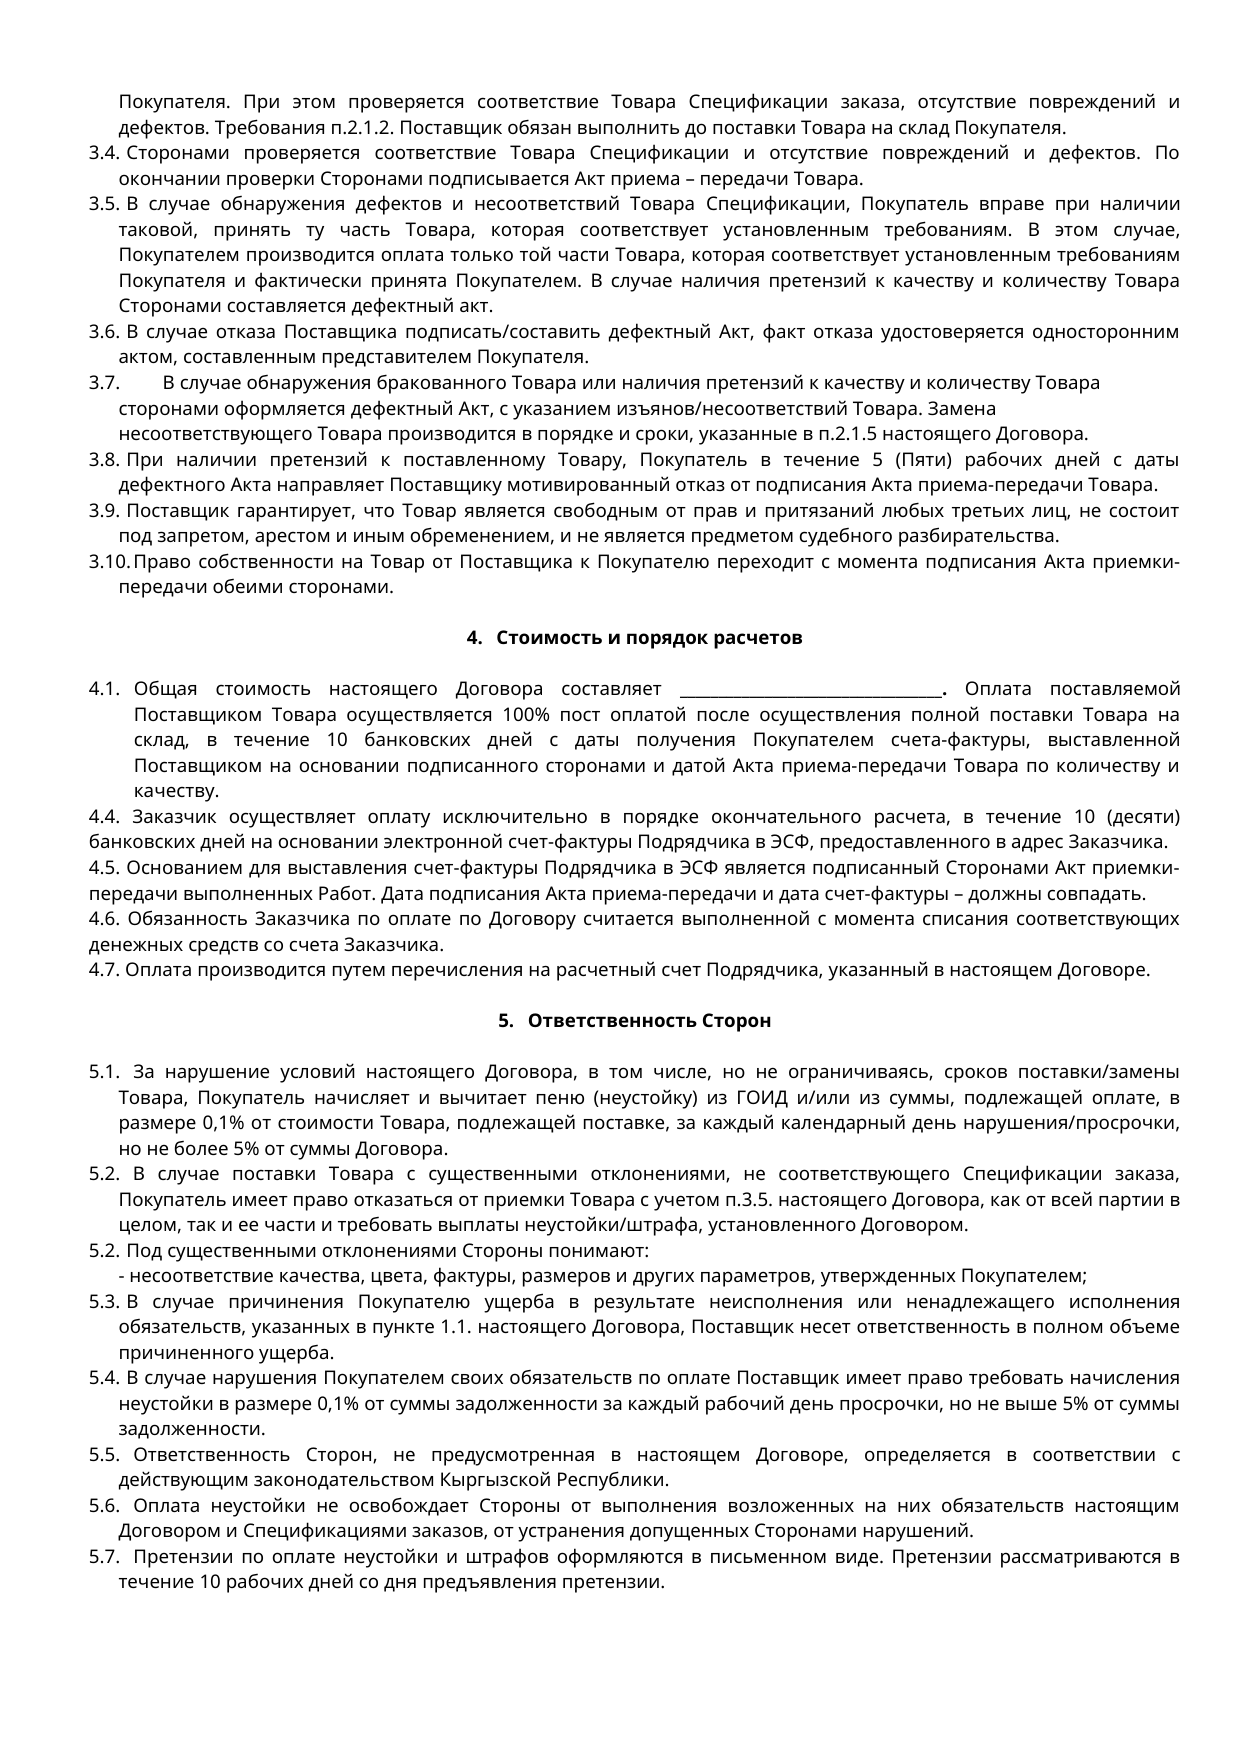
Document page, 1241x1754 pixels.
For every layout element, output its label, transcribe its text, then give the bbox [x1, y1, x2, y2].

text 4.7. Оплата производится путем перечисления на расчетный счет Подрядчика, указанный в настоящем Договоре. [89, 956, 1181, 982]
list В случае нарушения Покупателем своих обязательств по оплате Поставщик имеет право требовать начисления неустойки в размере 0,1% от суммы задолженности за каждый рабочий день просрочки, но не выше 5% от суммы задолженности. [89, 1365, 1181, 1441]
list В случае причинения Покупателю ущерба в результате неисполнения или ненадлежащего исполнения обязательств, указанных в пункте 1.1. настоящего Договора, Поставщик несет ответственность в полном объеме причиненного ущерба. [89, 1288, 1181, 1365]
list Претензии по оплате неустойки и штрафов оформляются в письменном виде. Претензии рассматриваются в течение 10 рабочих дней со дня предъявления претензии. [89, 1543, 1181, 1594]
list В случае обнаружения дефектов и несоответствий Товара Спецификации, Покупатель вправе при наличии таковой, принять ту часть Товара, которая соответствует установленным требованиям. В этом случае, Покупателем производится оплата только той части Товара, которая соответствует установленным требованиям Покупателя и фактически принята Покупателем. В случае наличия претензий к качеству и количеству Товара Сторонами составляется дефектный акт. [89, 191, 1181, 318]
text 4.6. Обязанность Заказчика по оплате по Договору считается выполненной с момента списания соответствующих денежных средств со счета Заказчика. [89, 905, 1181, 956]
text 5.2. В случае поставки Товара с существенными отклонениями, не соответствующего Спецификации заказа, Покупатель имеет право отказаться от приемки Товара с учетом п.3.5. настоящего Договора, как от всей партии в целом, так и ее части и требовать выплаты неустойки/штрафа, установленного Договором. [89, 1161, 1181, 1237]
list В случае обнаружения бракованного Товара или наличия претензий к качеству и количеству Товара сторонами оформляется дефектный Акт, с указанием изъянов/несоответствий Товара. Замена несоответствующего Товара производится в порядке и сроки, указанные в п.2.1.5 настоящего Договора. [89, 369, 1181, 446]
text 4.5. Основанием для выставления счет-фактуры Подрядчика в ЭСФ является подписанный Сторонами Акт приемки-передачи выполненных Работ. Дата подписания Акта приема-передачи и дата счет-фактуры – должны совпадать. [89, 854, 1181, 905]
list Право собственности на Товар от Поставщика к Покупателю переходит с момента подписания Акта приемки-передачи обеими сторонами. [89, 548, 1181, 599]
list При наличии претензий к поставленному Товару, Покупатель в течение 5 (Пяти) рабочих дней с даты дефектного Акта направляет Поставщику мотивированный отказ от подписания Акта приема-передачи Товара. [89, 446, 1181, 497]
list Сторонами проверяется соответствие Товара Спецификации и отсутствие повреждений и дефектов. По окончании проверки Сторонами подписывается Акт приема – передачи Товара. [89, 140, 1181, 191]
text - несоответствие качества, цвета, фактуры, размеров и других параметров, утвержденных Покупателем; [118, 1263, 1181, 1288]
list Под существенными отклонениями Стороны понимают: [89, 1237, 1181, 1263]
list Оплата неустойки не освобождает Стороны от выполнения возложенных на них обязательств настоящим Договором и Спецификациями заказов, от устранения допущенных Сторонами нарушений. [89, 1492, 1181, 1543]
list Поставщик гарантирует, что Товар является свободным от прав и притязаний любых третьих лиц, не состоит под запретом, арестом и иным обременением, и не является предметом судебного разбирательства. [89, 497, 1181, 548]
list Ответственность Сторон, не предусмотренная в настоящем Договоре, определяется в соответствии с действующим законодательством Кыргызской Республики. [89, 1441, 1181, 1492]
list Общая стоимость настоящего Договора составляет __________________________________. Оплата поставляемой Поставщиком Товара осуществляется 100% пост оплатой после осуществления полной поставки Товара на склад, в течение 10 банковских дней с даты получения Покупателем счета-фактуры, выставленной Поставщиком на основании подписанного сторонами и датой Акта приема-передачи Товара по количеству и качеству. [89, 676, 1181, 803]
text 4.4. Заказчик осуществляет оплату исключительно в порядке окончательного расчета, в течение 10 (десяти) банковских дней на основании электронной счет-фактуры Подрядчика в ЭСФ, предоставленного в адрес Заказчика. [89, 803, 1181, 854]
list За нарушение условий настоящего Договора, в том числе, но не ограничиваясь, сроков поставки/замены Товара, Покупатель начисляет и вычитает пеню (неустойку) из ГОИД и/или из суммы, подлежащей оплате, в размере 0,1% от стоимости Товара, подлежащей поставке, за каждый календарный день нарушения/просрочки, но не более 5% от суммы Договора. [89, 1058, 1181, 1161]
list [89, 89, 1181, 140]
list Ответственность Сторон [89, 1007, 1181, 1033]
list В случае отказа Поставщика подписать/составить дефектный Акт, факт отказа удостоверяется односторонним актом, составленным представителем Покупателя. [89, 318, 1181, 369]
list Стоимость и порядок расчетов [89, 624, 1181, 650]
